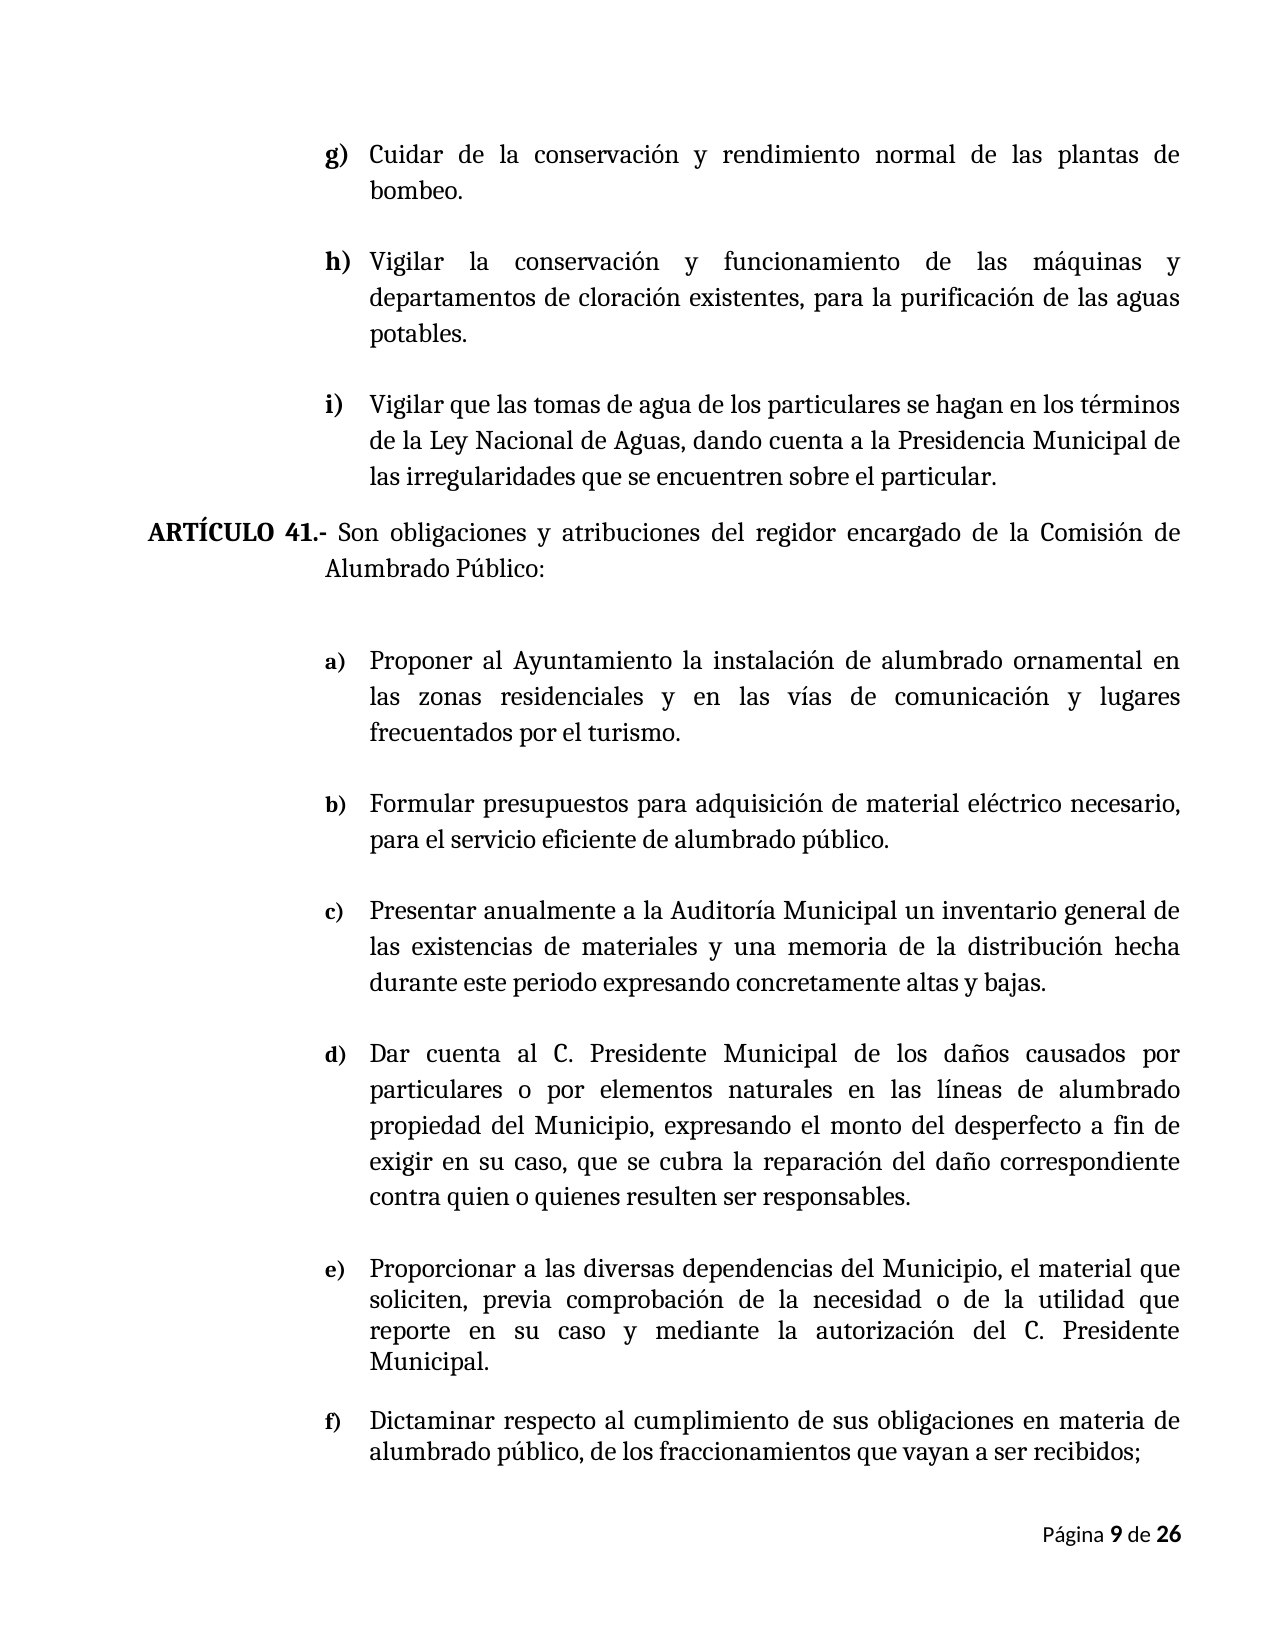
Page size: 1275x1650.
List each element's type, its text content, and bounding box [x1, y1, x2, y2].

list Formular presupuestos para adquisición de material eléctrico necesario, para el servicio eficiente de alumbrado público. [325, 788, 1181, 855]
list Proporcionar a las diversas dependencias del Municipio, el material que soliciten, previa comprobación de la necesidad o de la utilidad que reporte en su caso y mediante la autorización del C. Presidente Municipal. [325, 1253, 1181, 1377]
list Vigilar la conservación y funcionamiento de las máquinas y departamentos de cloración existentes, para la purificación de las aguas potables. [325, 246, 1181, 349]
list Dar cuenta al C. Presidente Municipal de los daños causados por particulares o por elementos naturales en las líneas de alumbrado propiedad del Municipio, expresando el monto del desperfecto a fin de exigir en su caso, que se cubra la reparación del daño correspondiente contra quien o quienes resulten ser responsables. [325, 1038, 1181, 1212]
list Presentar anualmente a la Auditoría Municipal un inventario general de las existencias de materiales y una memoria de la distribución hecha durante este periodo expresando concretamente altas y bajas. [325, 895, 1181, 998]
list Cuidar de la conservación y rendimiento normal de las plantas de bombeo. [325, 139, 1181, 206]
text ARTÍCULO 41.- Son obligaciones y atribuciones del regidor encargado de la Comisión de Alumbrado Público: [148, 517, 1181, 584]
list Proponer al Ayuntamiento la instalación de alumbrado ornamental en las zonas residenciales y en las vías de comunicación y lugares frecuentados por el turismo. [325, 645, 1181, 748]
list Dictaminar respecto al cumplimiento de sus obligaciones en materia de alumbrado público, de los fraccionamientos que vayan a ser recibidos; [325, 1405, 1181, 1467]
list Vigilar que las tomas de agua de los particulares se hagan en los términos de la Ley Nacional de Aguas, dando cuenta a la Presidencia Municipal de las irregularidades que se encuentren sobre el particular. [325, 389, 1181, 492]
